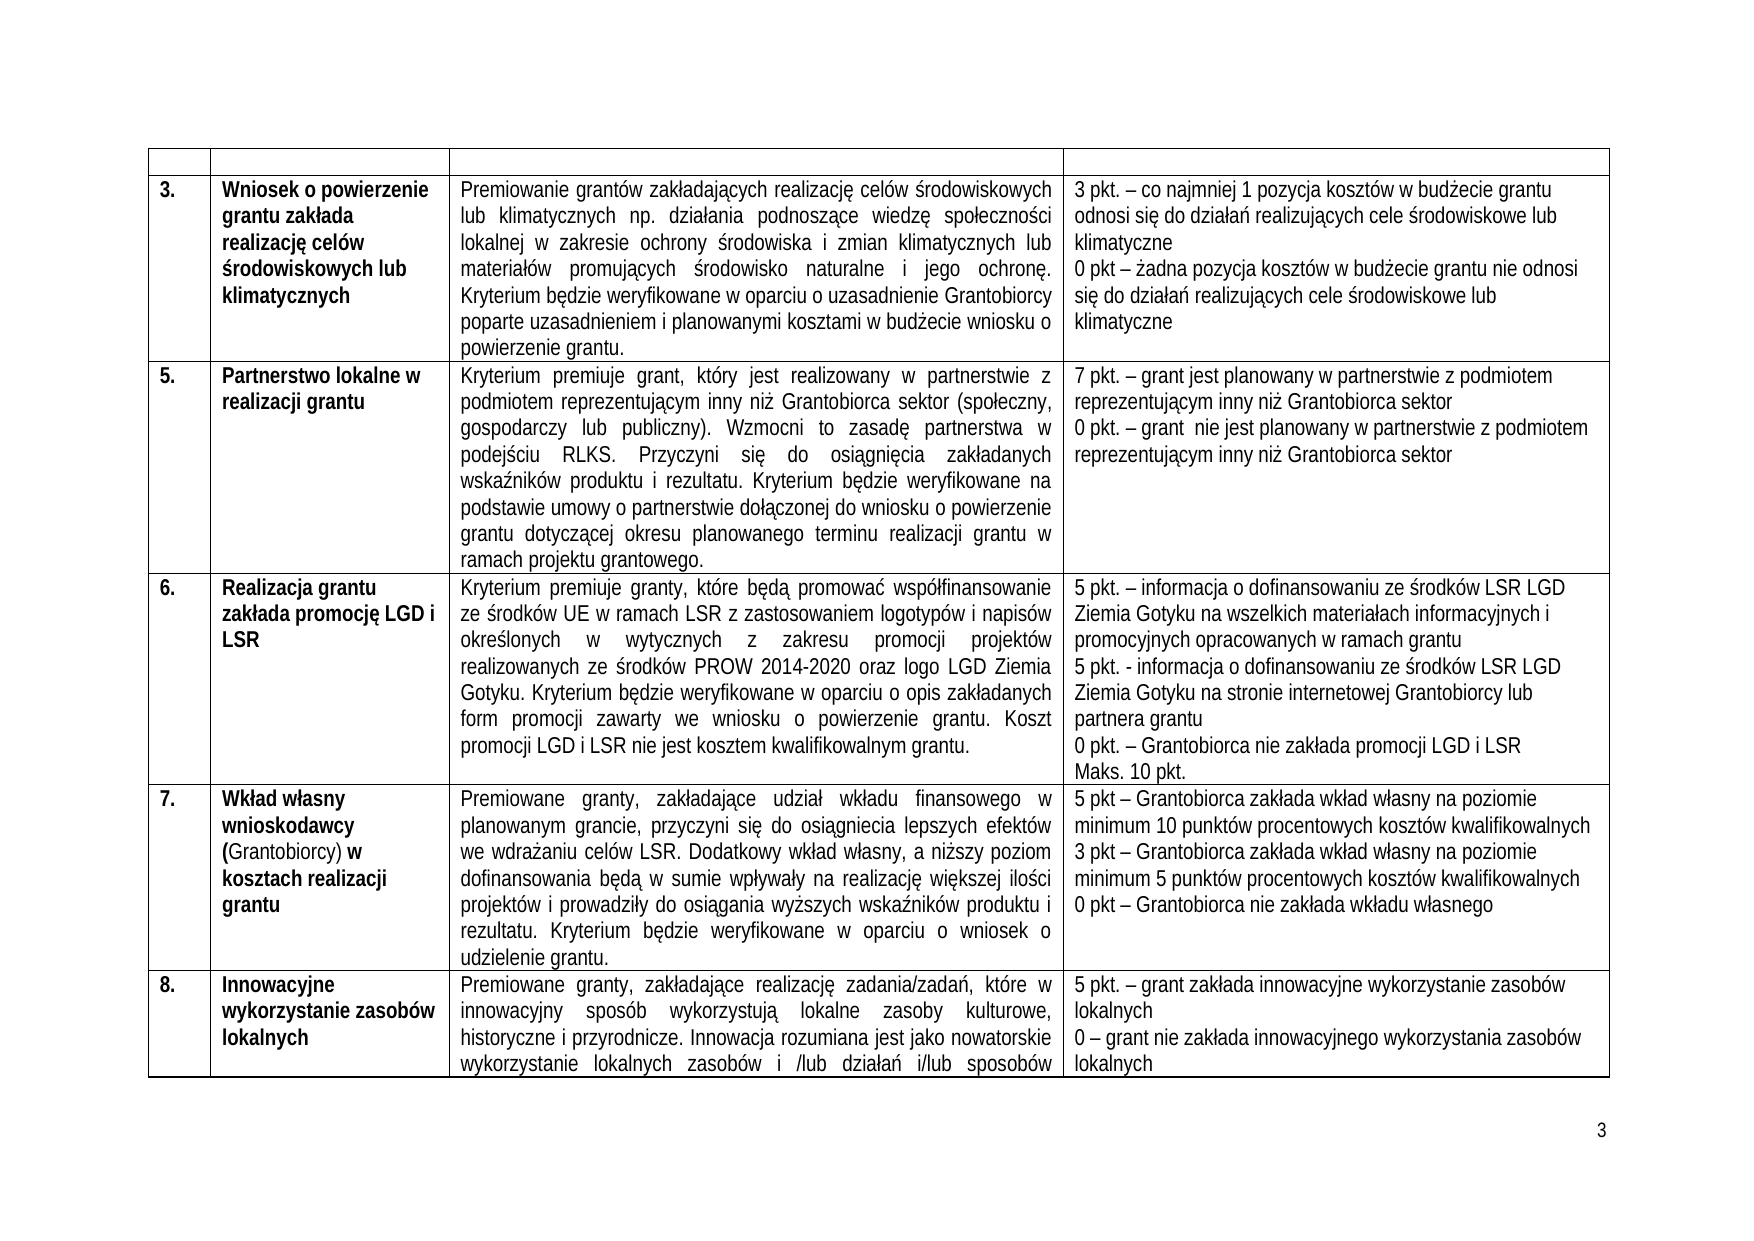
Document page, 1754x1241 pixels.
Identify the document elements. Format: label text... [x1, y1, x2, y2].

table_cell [211, 971, 449, 1076]
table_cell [1064, 971, 1609, 1076]
table_cell 3 pkt. – co najmniej 1 pozycja kosztów w budżecie grantu odnosi się do działań realizujących cele środowiskowe lub klimatyczne 0 pkt – żadna pozycja kosztów w budżecie grantu nie odnosi się do działań realizujących cele środowiskowe lub klimatyczne [1064, 176, 1609, 361]
table_cell 6. [149, 574, 210, 784]
table_cell Kryterium premiuje granty, które będą promować współfinansowanie ze środków UE w ramach LSR z zastosowaniem logotypów i napisów określonych w wytycznych z zakresu promocji projektów realizowanych ze środków PROW 2014-2020 oraz logo LGD Ziemia Gotyku. Kryterium będzie weryfikowane w oparciu o opis zakładanych form promocji zawarty we wniosku o powierzenie grantu. Koszt promocji LGD i LSR nie jest kosztem kwalifikowalnym grantu. [450, 574, 1063, 784]
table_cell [450, 971, 1063, 1076]
table_cell 7 pkt. – grant jest planowany w partnerstwie z podmiotem reprezentującym inny niż Grantobiorca sektor 0 pkt. – grant nie jest planowany w partnerstwie z podmiotem reprezentującym inny niż Grantobiorca sektor [1064, 362, 1609, 572]
table_cell Premiowane granty, zakładające udział wkładu finansowego w planowanym grancie, przyczyni się do osiągniecia lepszych efektów we wdrażaniu celów LSR. Dodatkowy wkład własny, a niższy poziom dofinansowania będą w sumie wpływały na realizację większej ilości projektów i prowadziły do osiągania wyższych wskaźników produktu i rezultatu. Kryterium będzie weryfikowane w oparciu o wniosek o udzielenie grantu. [450, 785, 1063, 970]
table_cell 5. [149, 362, 210, 572]
table_cell 5 pkt – Grantobiorca zakłada wkład własny na poziomie minimum 10 punktów procentowych kosztów kwalifikowalnych 3 pkt – Grantobiorca zakłada wkład własny na poziomie minimum 5 punktów procentowych kosztów kwalifikowalnych 0 pkt – Grantobiorca nie zakłada wkładu własnego [1064, 785, 1609, 970]
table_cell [1064, 149, 1609, 175]
table_cell Kryterium premiuje grant, który jest realizowany w partnerstwie z podmiotem reprezentującym inny niż Grantobiorca sektor (społeczny, gospodarczy lub publiczny). Wzmocni to zasadę partnerstwa w podejściu RLKS. Przyczyni się do osiągnięcia zakładanych wskaźników produktu i rezultatu. Kryterium będzie weryfikowane na podstawie umowy o partnerstwie dołączonej do wniosku o powierzenie grantu dotyczącej okresu planowanego terminu realizacji grantu w ramach projektu grantowego. [450, 362, 1063, 572]
table_cell 5 pkt. – informacja o dofinansowaniu ze środków LSR LGD Ziemia Gotyku na wszelkich materiałach informacyjnych i promocyjnych opracowanych w ramach grantu 5 pkt. - informacja o dofinansowaniu ze środków LSR LGD Ziemia Gotyku na stronie internetowej Grantobiorcy lub partnera grantu 0 pkt. – Grantobiorca nie zakłada promocji LGD i LSR Maks. 10 pkt. [1064, 574, 1609, 784]
table_cell 3. [149, 176, 210, 361]
table_cell 8. [149, 971, 210, 1076]
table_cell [211, 149, 449, 175]
table_cell Wniosek o powierzenie grantu zakłada realizację celów środowiskowych lub klimatycznych [211, 176, 449, 361]
table_cell Premiowanie grantów zakładających realizację celów środowiskowych lub klimatycznych np. działania podnoszące wiedzę społeczności lokalnej w zakresie ochrony środowiska i zmian klimatycznych lub materiałów promujących środowisko naturalne i jego ochronę. Kryterium będzie weryfikowane w oparciu o uzasadnienie Grantobiorcy poparte uzasadnieniem i planowanymi kosztami w budżecie wniosku o powierzenie grantu. [450, 176, 1063, 361]
table_cell Partnerstwo lokalne w realizacji grantu [211, 362, 449, 572]
table_cell 7. [149, 785, 210, 970]
table_cell Realizacja grantu zakłada promocję LGD i LSR [211, 574, 449, 784]
table_cell 2. [149, 149, 210, 175]
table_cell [450, 149, 1063, 175]
table_cell Wkład własny wnioskodawcy (Grantobiorcy) w kosztach realizacji grantu [211, 785, 449, 970]
